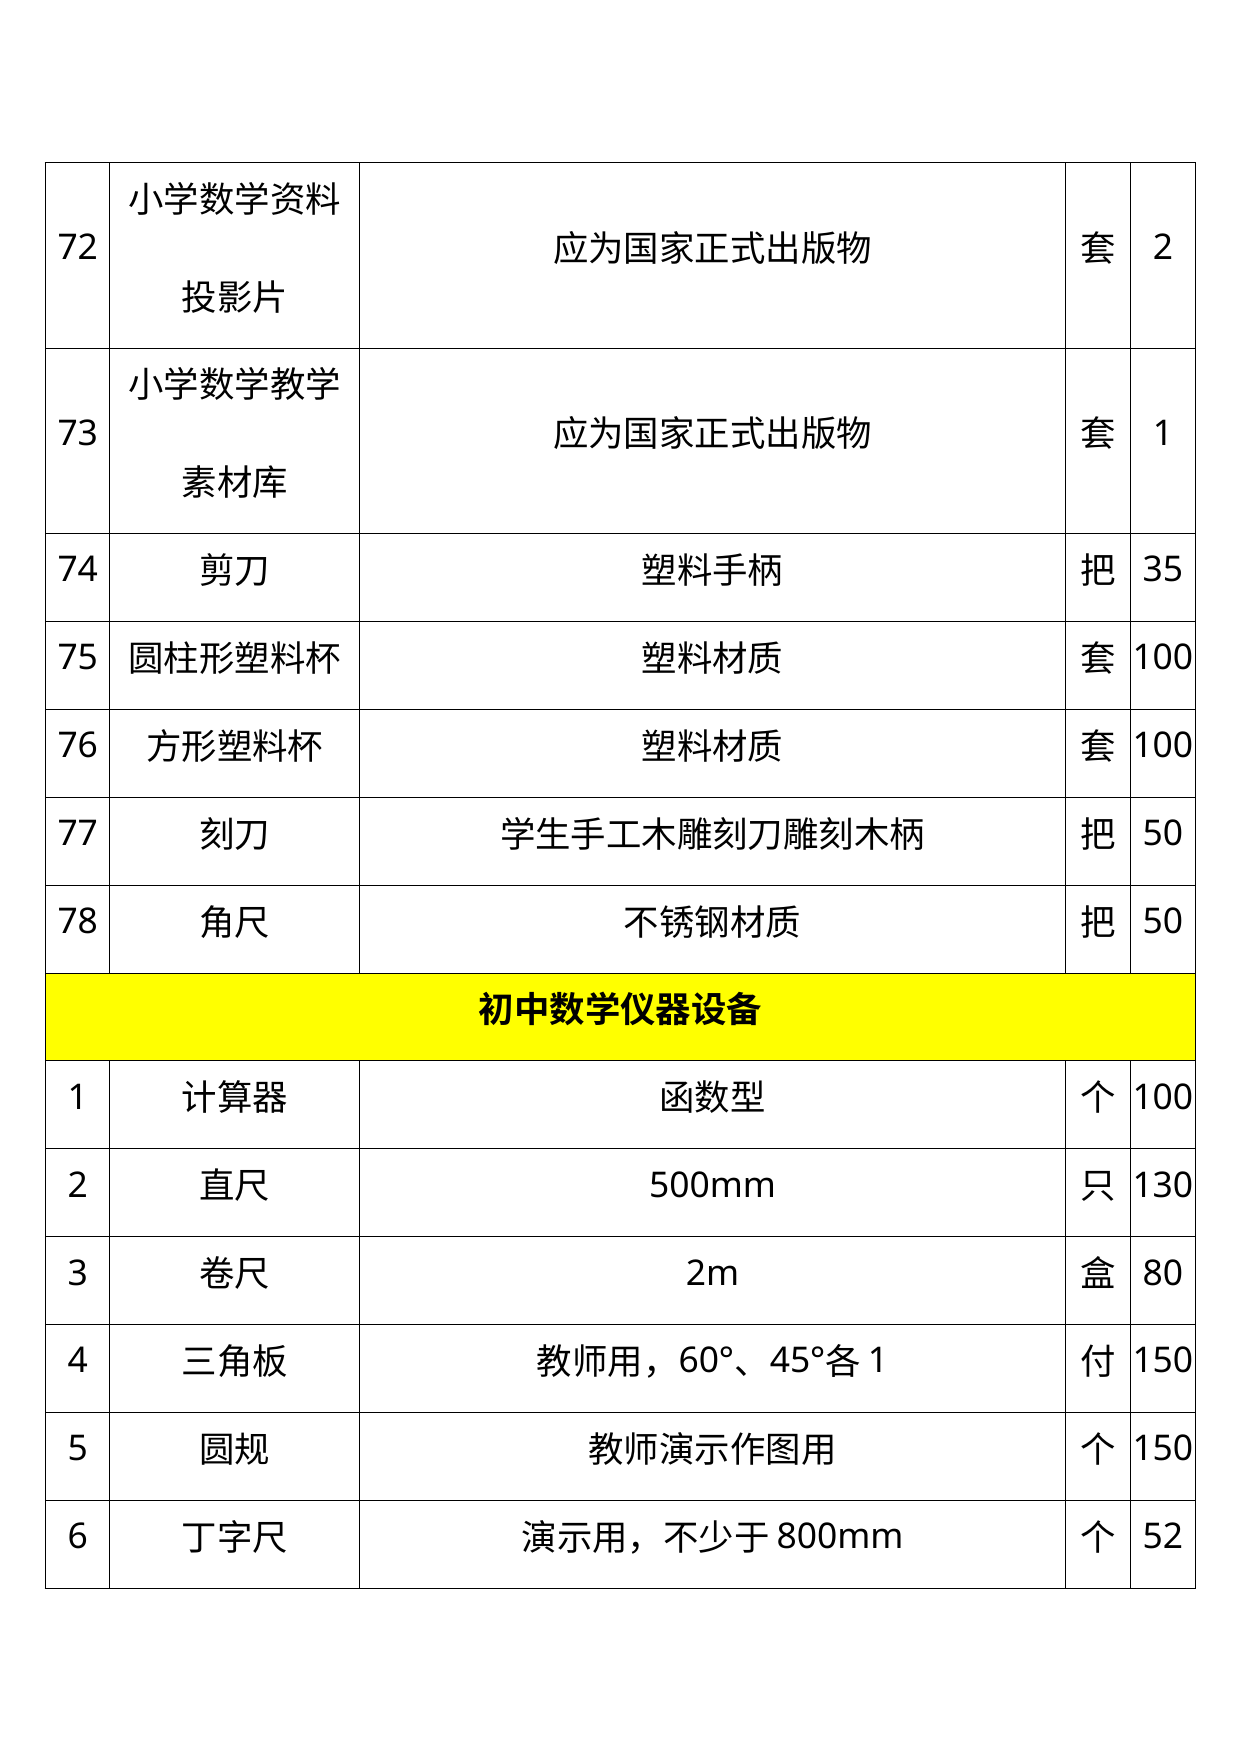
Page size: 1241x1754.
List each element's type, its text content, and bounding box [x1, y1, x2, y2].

table_cell 应为国家正式出版物 [360, 163, 1065, 347]
table_cell 付 [1066, 1325, 1130, 1412]
table_cell 76 [46, 710, 109, 797]
table_cell 78 [46, 886, 109, 972]
table_cell 卷尺 [110, 1237, 359, 1324]
table_cell 130 [1131, 1149, 1195, 1236]
table_cell 50 [1131, 886, 1195, 972]
table_cell 50 [1131, 798, 1195, 884]
table_cell 只 [1066, 1149, 1130, 1236]
table_cell 把 [1066, 798, 1130, 884]
table_cell 100 [1131, 710, 1195, 797]
table_cell 套 [1066, 349, 1130, 533]
table_cell 塑料材质 [360, 710, 1065, 797]
table_cell 100 [1131, 1061, 1195, 1148]
table_cell 73 [46, 349, 109, 533]
table_cell 盒 [1066, 1237, 1130, 1324]
table_cell 不锈钢材质 [360, 886, 1065, 972]
table_cell 1 [1131, 349, 1195, 533]
table_cell 个 [1066, 1501, 1130, 1588]
table_cell 教师用，60°、45°各1 [360, 1325, 1065, 1412]
table_cell 150 [1131, 1413, 1195, 1500]
table_cell 直尺 [110, 1149, 359, 1236]
table_cell 500mm [360, 1149, 1065, 1236]
table_cell 小学数学教学素材库 [110, 349, 359, 533]
table_cell 52 [1131, 1501, 1195, 1588]
table_cell 套 [1066, 622, 1130, 709]
table_cell 74 [46, 534, 109, 621]
table_cell 函数型 [360, 1061, 1065, 1148]
table_cell 77 [46, 798, 109, 884]
table_cell 套 [1066, 163, 1130, 347]
table_cell 三角板 [110, 1325, 359, 1412]
table_cell 100 [1131, 622, 1195, 709]
table_cell 个 [1066, 1413, 1130, 1500]
table_cell 刻刀 [110, 798, 359, 884]
table_cell 5 [46, 1413, 109, 1500]
table_cell 演示用，不少于800mm [360, 1501, 1065, 1588]
table_cell 72 [46, 163, 109, 347]
table_cell 把 [1066, 534, 1130, 621]
table_cell 个 [1066, 1061, 1130, 1148]
table_cell 方形塑料杯 [110, 710, 359, 797]
table_cell 应为国家正式出版物 [360, 349, 1065, 533]
table_cell 角尺 [110, 886, 359, 972]
table_cell 套 [1066, 710, 1130, 797]
table_cell 6 [46, 1501, 109, 1588]
table_cell 1 [46, 1061, 109, 1148]
table_cell 75 [46, 622, 109, 709]
table_cell 小学数学资料投影片 [110, 163, 359, 347]
table_cell 教师演示作图用 [360, 1413, 1065, 1500]
table_cell 80 [1131, 1237, 1195, 1324]
table_cell 圆柱形塑料杯 [110, 622, 359, 709]
table_cell 初中数学仪器设备 [46, 974, 1195, 1060]
table_cell 学生手工木雕刻刀雕刻木柄 [360, 798, 1065, 884]
table_cell 2 [1131, 163, 1195, 347]
table_cell 4 [46, 1325, 109, 1412]
table_cell 计算器 [110, 1061, 359, 1148]
table_cell 把 [1066, 886, 1130, 972]
table_cell 塑料材质 [360, 622, 1065, 709]
table_cell 35 [1131, 534, 1195, 621]
table_cell 3 [46, 1237, 109, 1324]
table_cell 150 [1131, 1325, 1195, 1412]
table_cell 圆规 [110, 1413, 359, 1500]
table_cell 2m [360, 1237, 1065, 1324]
table_cell 塑料手柄 [360, 534, 1065, 621]
table_cell 丁字尺 [110, 1501, 359, 1588]
table_cell 剪刀 [110, 534, 359, 621]
table_cell 2 [46, 1149, 109, 1236]
